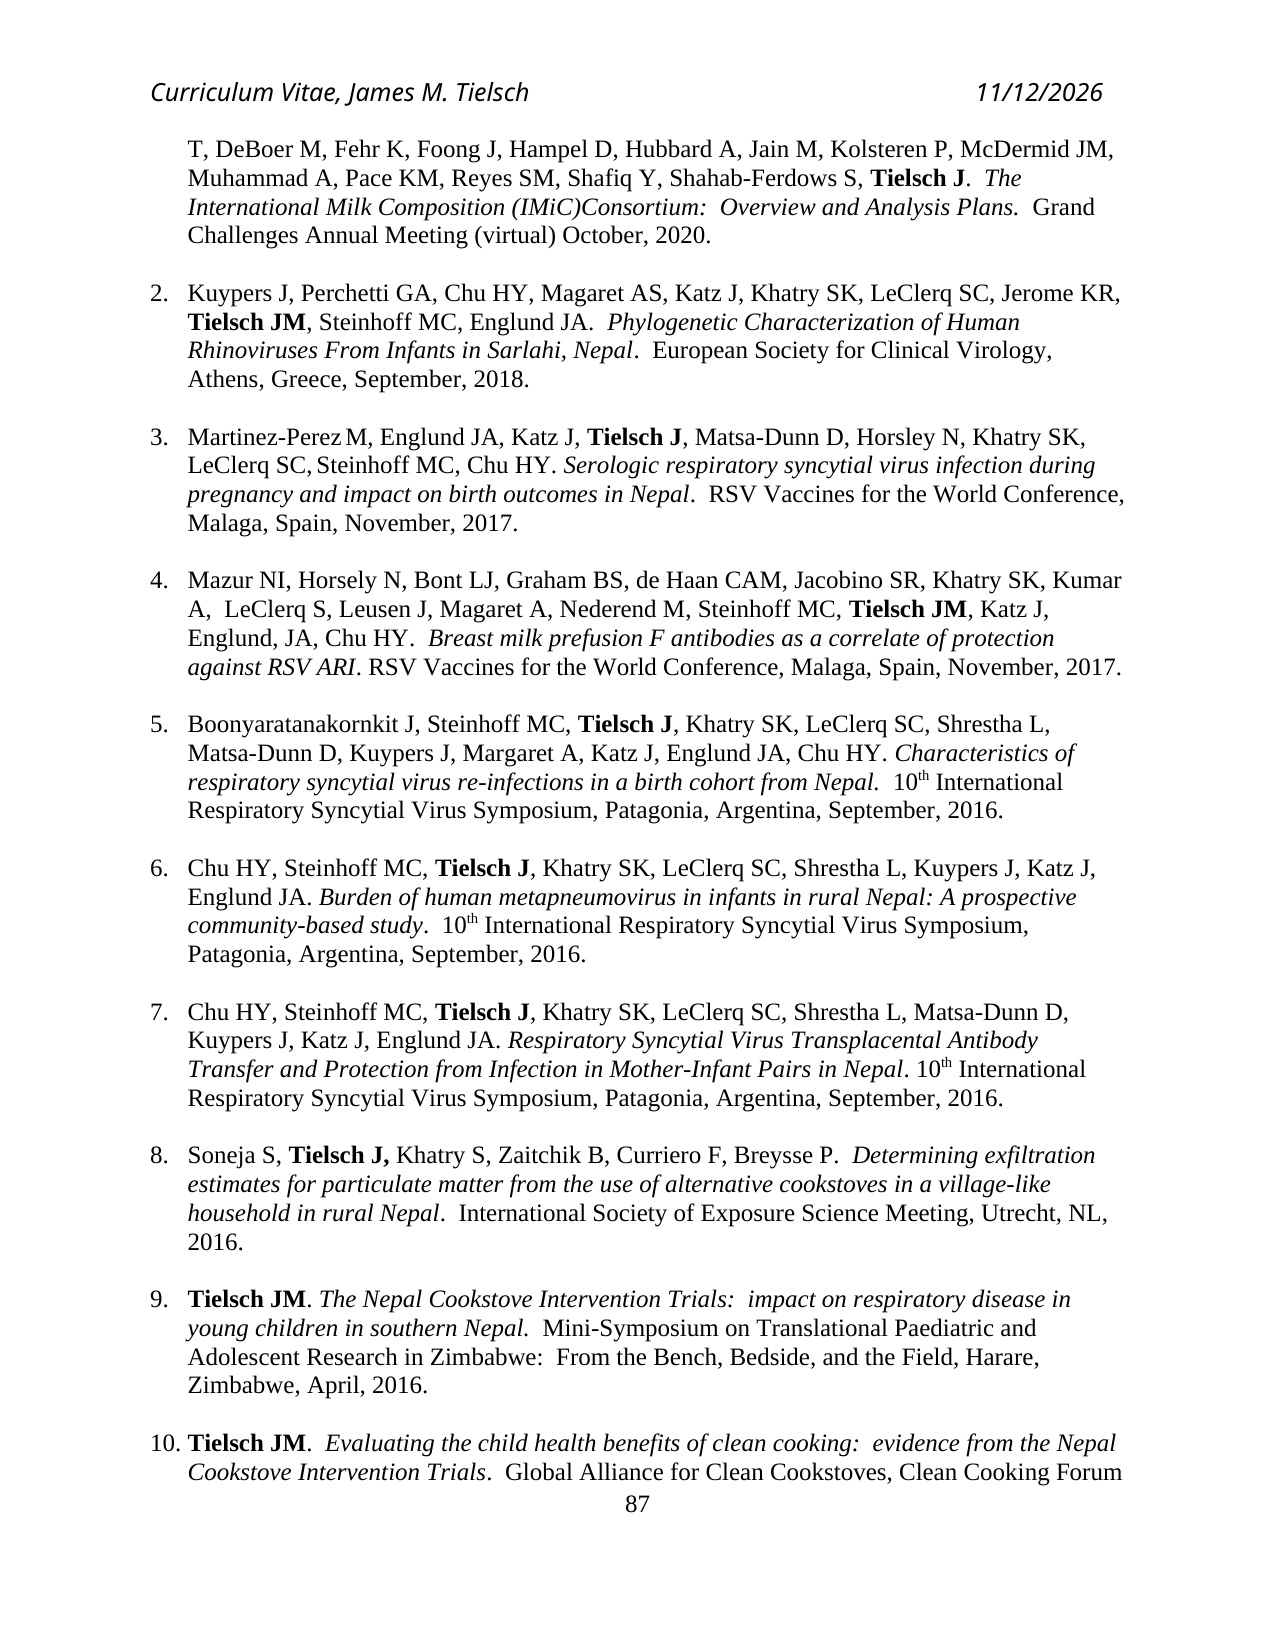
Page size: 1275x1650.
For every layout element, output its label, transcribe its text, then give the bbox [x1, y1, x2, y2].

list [150, 1428, 1125, 1485]
list Mazur NI, Horsely N, Bont LJ, Graham BS, de Haan CAM, Jacobino SR, Khatry SK, Kumar A, LeClerq S, Leusen J, Magaret A, Nederend M, Steinhoff MC, Tielsch JM, Katz J, Englund, JA, Chu HY. Breast milk prefusion F antibodies as a correlate of protection against RSV ARI. RSV Vaccines for the World Conference, Malaga, Spain, November, 2017. [150, 565, 1125, 680]
list Chu HY, Steinhoff MC, Tielsch J, Khatry SK, LeClerq SC, Shrestha L, Matsa-Dunn D, Kuypers J, Katz J, Englund JA. Respiratory Syncytial Virus Transplacental Antibody Transfer and Protection from Infection in Mother-Infant Pairs in Nepal. 10th International Respiratory Syncytial Virus Symposium, Patagonia, Argentina, September, 2016. [150, 997, 1125, 1112]
list Chu HY, Steinhoff MC, Tielsch J, Khatry SK, LeClerq SC, Shrestha L, Kuypers J, Katz J, Englund JA. Burden of human metapneumovirus in infants in rural Nepal: A prospective community-based study. 10th International Respiratory Syncytial Virus Symposium, Patagonia, Argentina, September, 2016. [150, 853, 1125, 968]
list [150, 134, 1125, 249]
list Boonyaratanakornkit J, Steinhoff MC, Tielsch J, Khatry SK, LeClerq SC, Shrestha L, Matsa-Dunn D, Kuypers J, Margaret A, Katz J, Englund JA, Chu HY. Characteristics of respiratory syncytial virus re-infections in a birth cohort from Nepal. 10th International Respiratory Syncytial Virus Symposium, Patagonia, Argentina, September, 2016. [150, 709, 1125, 824]
list Kuypers J, Perchetti GA, Chu HY, Magaret AS, Katz J, Khatry SK, LeClerq SC, Jerome KR, Tielsch JM, Steinhoff MC, Englund JA. Phylogenetic Characterization of Human Rhinoviruses From Infants in Sarlahi, Nepal. European Society for Clinical Virology, Athens, Greece, September, 2018. [150, 278, 1125, 393]
list Soneja S, Tielsch J, Khatry S, Zaitchik B, Curriero F, Breysse P. Determining exfiltration estimates for particulate matter from the use of alternative cookstoves in a village-like household in rural Nepal. International Society of Exposure Science Meeting, Utrecht, NL, 2016. [150, 1140, 1125, 1255]
list Tielsch JM. The Nepal Cookstove Intervention Trials: impact on respiratory disease in young children in southern Nepal. Mini-Symposium on Translational Paediatric and Adolescent Research in Zimbabwe: From the Bench, Bedside, and the Field, Harare, Zimbabwe, April, 2016. [150, 1284, 1125, 1399]
list Martinez-Perez M, Englund JA, Katz J, Tielsch J, Matsa-Dunn D, Horsley N, Khatry SK, LeClerq SC, Steinhoff MC, Chu HY. Serologic respiratory syncytial virus infection during pregnancy and impact on birth outcomes in Nepal. RSV Vaccines for the World Conference, Malaga, Spain, November, 2017. [150, 422, 1125, 537]
